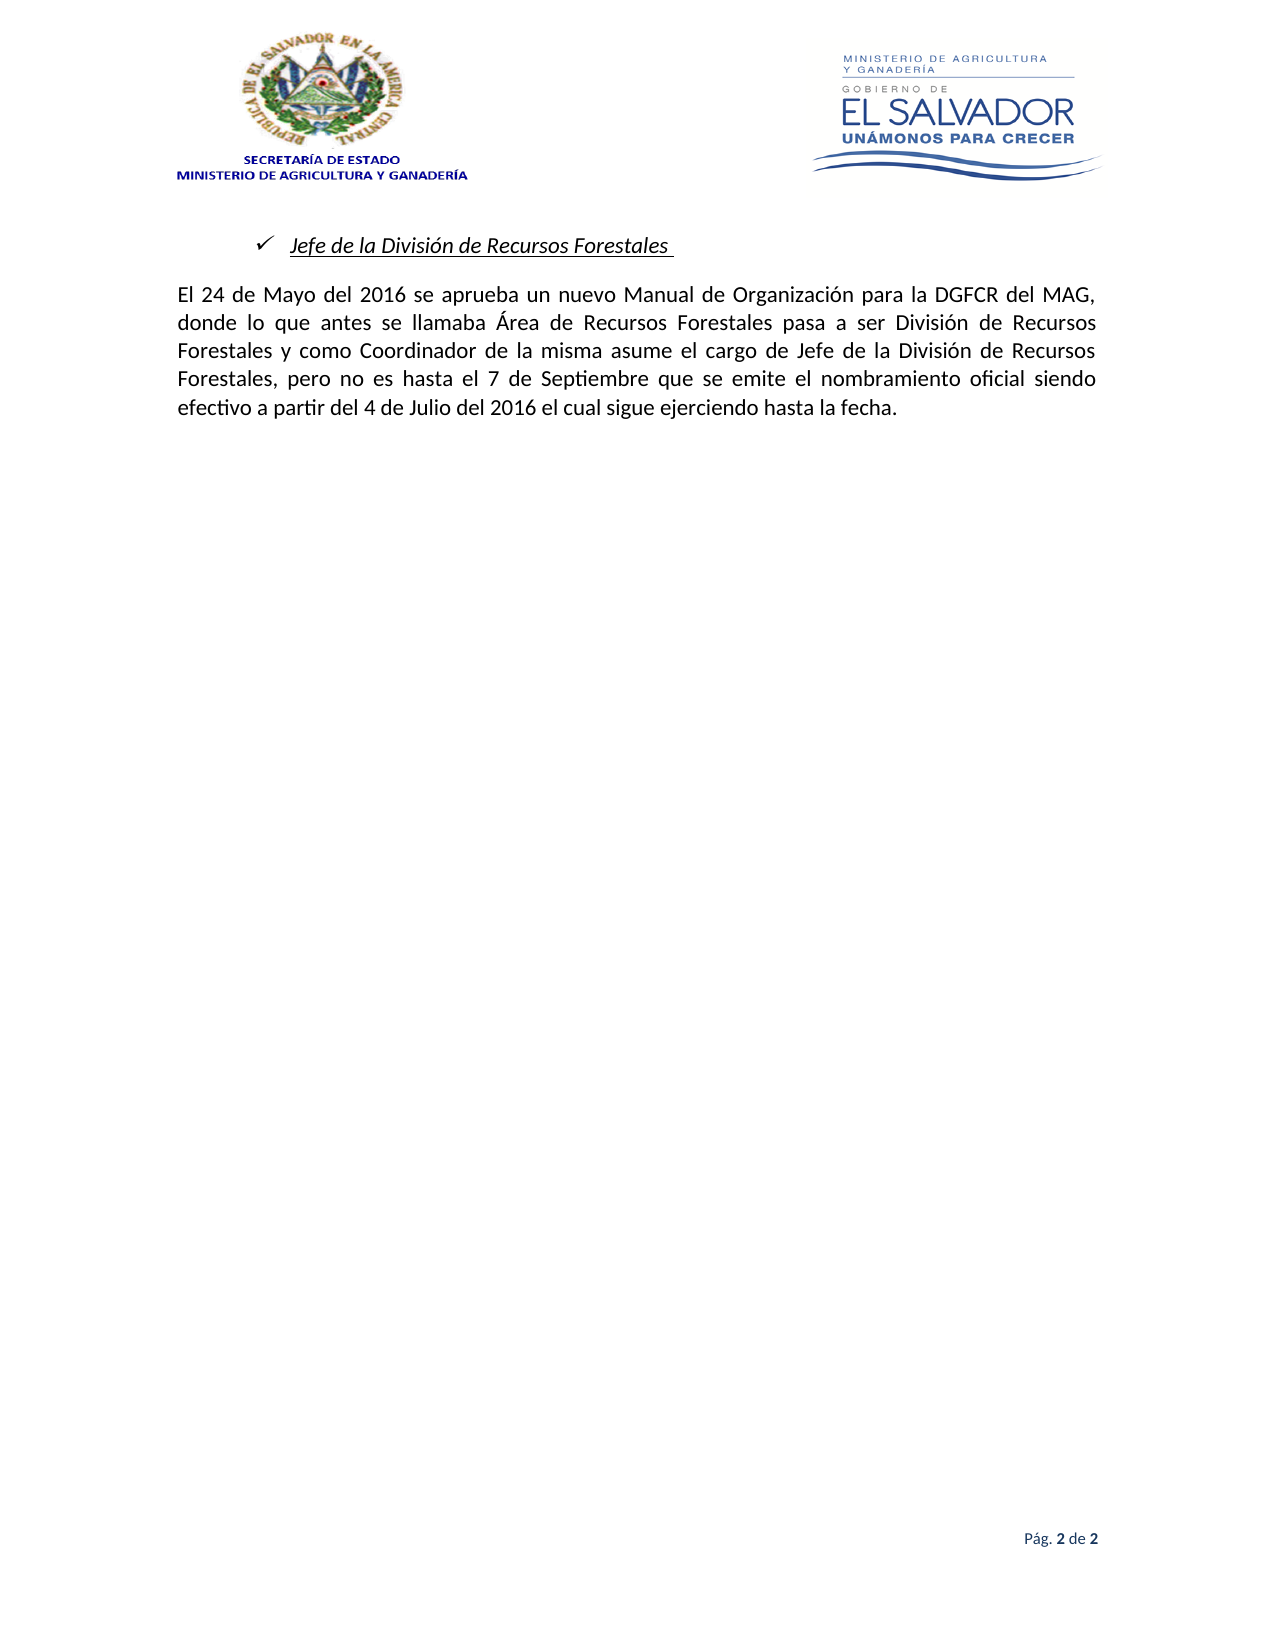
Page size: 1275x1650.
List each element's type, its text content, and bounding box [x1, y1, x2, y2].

text El 24 de Mayo del 2016 se aprueba un nuevo Manual de Organización para la DGFCR del MAG, donde lo que antes se llamaba Área de Recursos Forestales pasa a ser División de Recursos Forestales y como Coordinador de la misma asume el cargo de Jefe de la División de Recursos Forestales, pero no es hasta el 7 de Septiembre que se emite el nombramiento oficial siendo efectivo a partir del 4 de Julio del 2016 el cual sigue ejerciendo hasta la fecha. [177, 281, 1098, 421]
picture [164, 29, 480, 190]
picture [806, 38, 1108, 198]
list Jefe de la División de Recursos Forestales [252, 232, 1098, 260]
